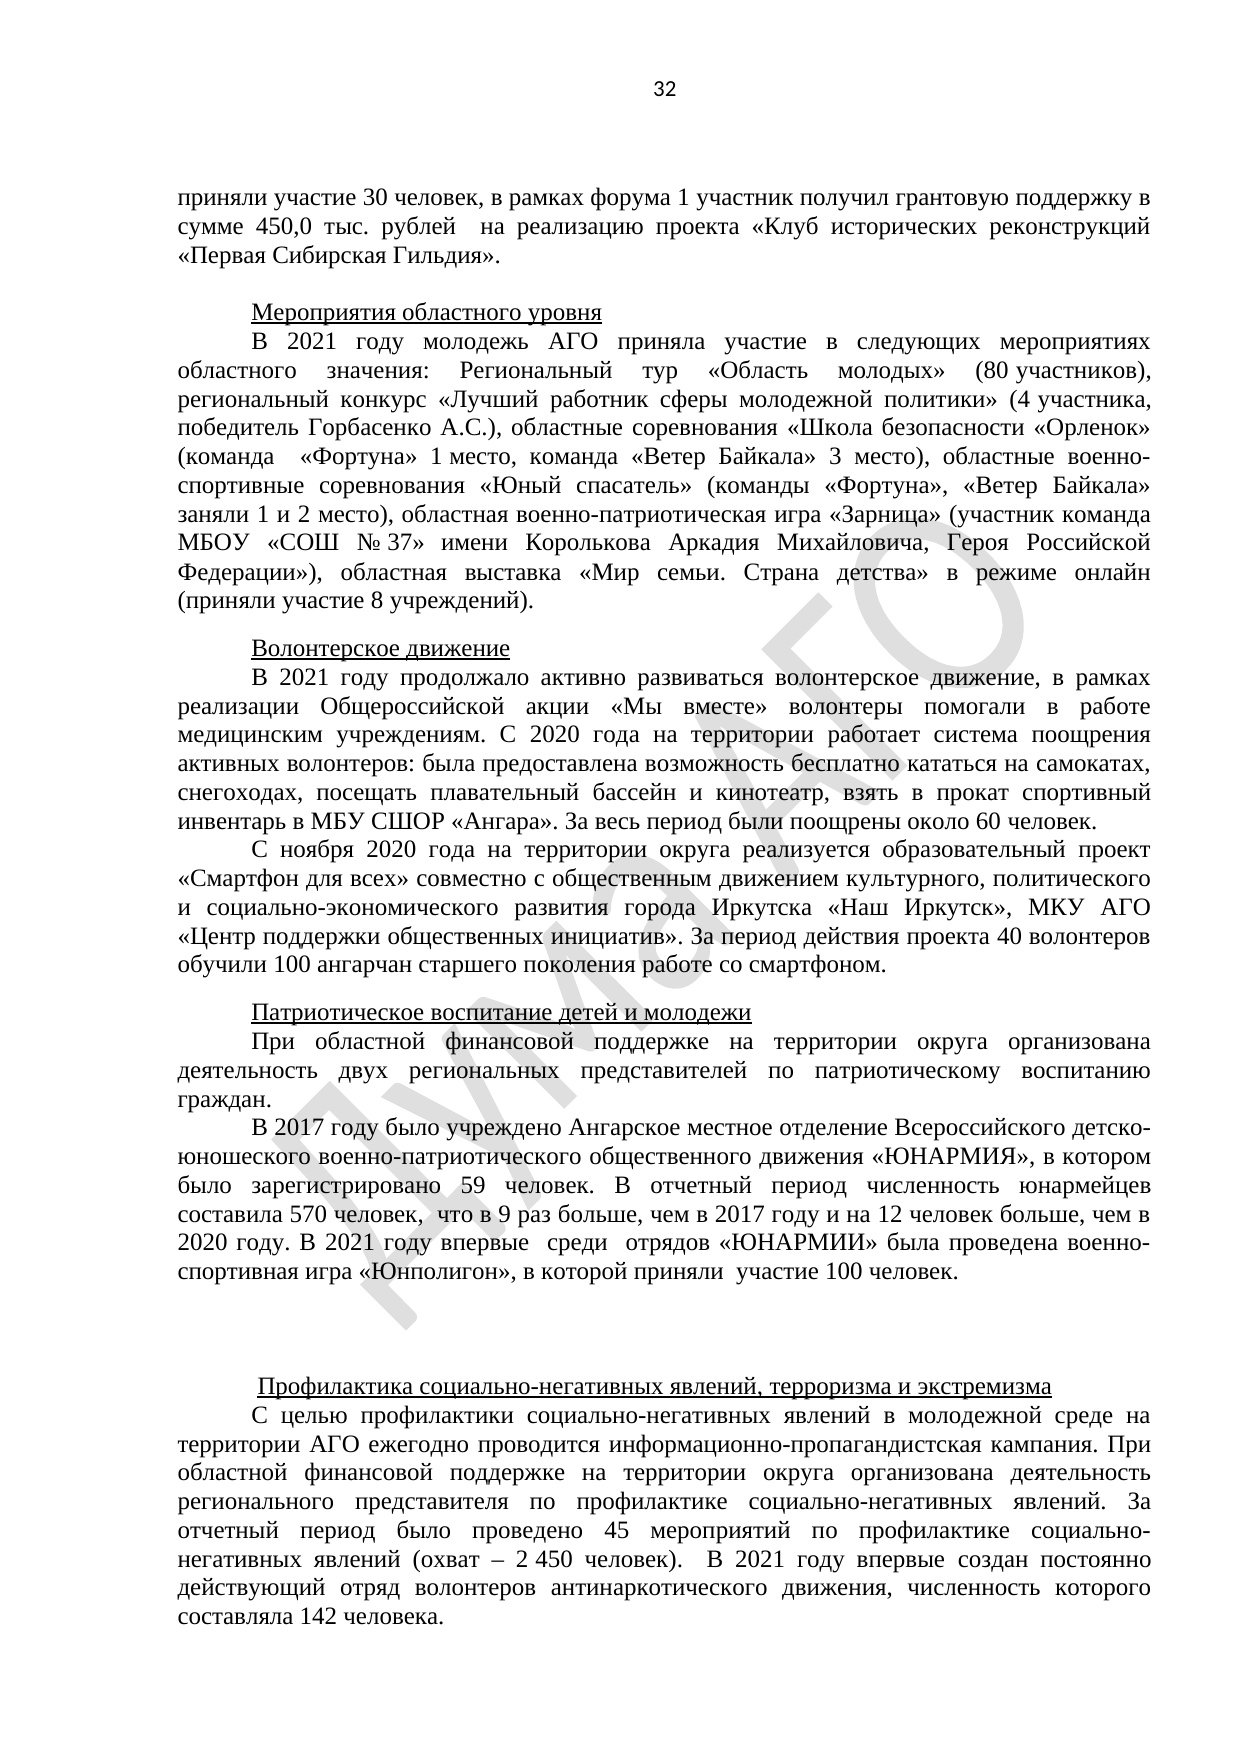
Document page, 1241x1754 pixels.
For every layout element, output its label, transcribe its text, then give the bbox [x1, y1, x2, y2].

text В 2017 году было учреждено Ангарское местное отделение Всероссийского детско-юношеского военно-патриотического общественного движения «ЮНАРМИЯ», в котором было зарегистрировано 59 человек. В отчетный период численность юнармейцев составила 570 человек, что в 9 раз больше, чем в 2017 году и на 12 человек больше, чем в 2020 году. В 2021 году впервые среди отрядов «ЮНАРМИИ» была проведена военно-спортивная игра «Юнполигон», в которой приняли участие 100 человек. [177, 1112, 1152, 1285]
text Профилактика социально-негативных явлений, терроризма и экстремизма [177, 1371, 1152, 1400]
text В 2021 году продолжало активно развиваться волонтерское движение, в рамках реализации Общероссийской акции «Мы вместе» волонтеры помогали в работе медицинским учреждениям. С 2020 года на территории работает система поощрения активных волонтеров: была предоставлена возможность бесплатно кататься на самокатах, снегоходах, посещать плавательный бассейн и кинотеатр, взять в прокат спортивный инвентарь в МБУ СШОР «Ангара». За весь период были поощрены около 60 человек. [177, 662, 1152, 834]
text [177, 182, 1152, 269]
text Патриотическое воспитание детей и молодежи [177, 997, 1152, 1026]
text В 2021 году молодежь АГО приняла участие в следующих мероприятиях областного значения: Региональный тур «Область молодых» (80 участников), региональный конкурс «Лучший работник сферы молодежной политики» (4 участника, победитель Горбасенко А.С.), областные соревнования «Школа безопасности «Орленок» (команда «Фортуна» 1 место, команда «Ветер Байкала» 3 место), областные военно-спортивные соревнования «Юный спасатель» (команды «Фортуна», «Ветер Байкала» заняли 1 и 2 место), областная военно-патриотическая игра «Зарница» (участник команда МБОУ «СОШ № 37» имени Королькова Аркадия Михайловича, Героя Российской Федерации»), областная выставка «Мир семьи. Страна детства» в режиме онлайн (приняли участие 8 учреждений). [177, 326, 1152, 614]
text Мероприятия областного уровня [177, 297, 1152, 326]
text При областной финансовой поддержке на территории округа организована деятельность двух региональных представителей по патриотическому воспитанию граждан. [177, 1026, 1152, 1112]
text С ноября 2020 года на территории округа реализуется образовательный проект «Смартфон для всех» совместно с общественным движением культурного, политического и социально-экономического развития города Иркутска «Наш Иркутск», МКУ АГО «Центр поддержки общественных инициатив». За период действия проекта 40 волонтеров обучили 100 ангарчан старшего поколения работе со смартфоном. [177, 834, 1152, 978]
text С целью профилактики социально-негативных явлений в молодежной среде на территории АГО ежегодно проводится информационно-пропагандистская кампания. При областной финансовой поддержке на территории округа организована деятельность регионального представителя по профилактике социально-негативных явлений. За отчетный период было проведено 45 мероприятий по профилактике социально-негативных явлений (охват – 2 450 человек). В 2021 году впервые создан постоянно действующий отряд волонтеров антинаркотического движения, численность которого составляла 142 человека. [177, 1400, 1152, 1630]
text Волонтерское движение [177, 633, 1152, 662]
